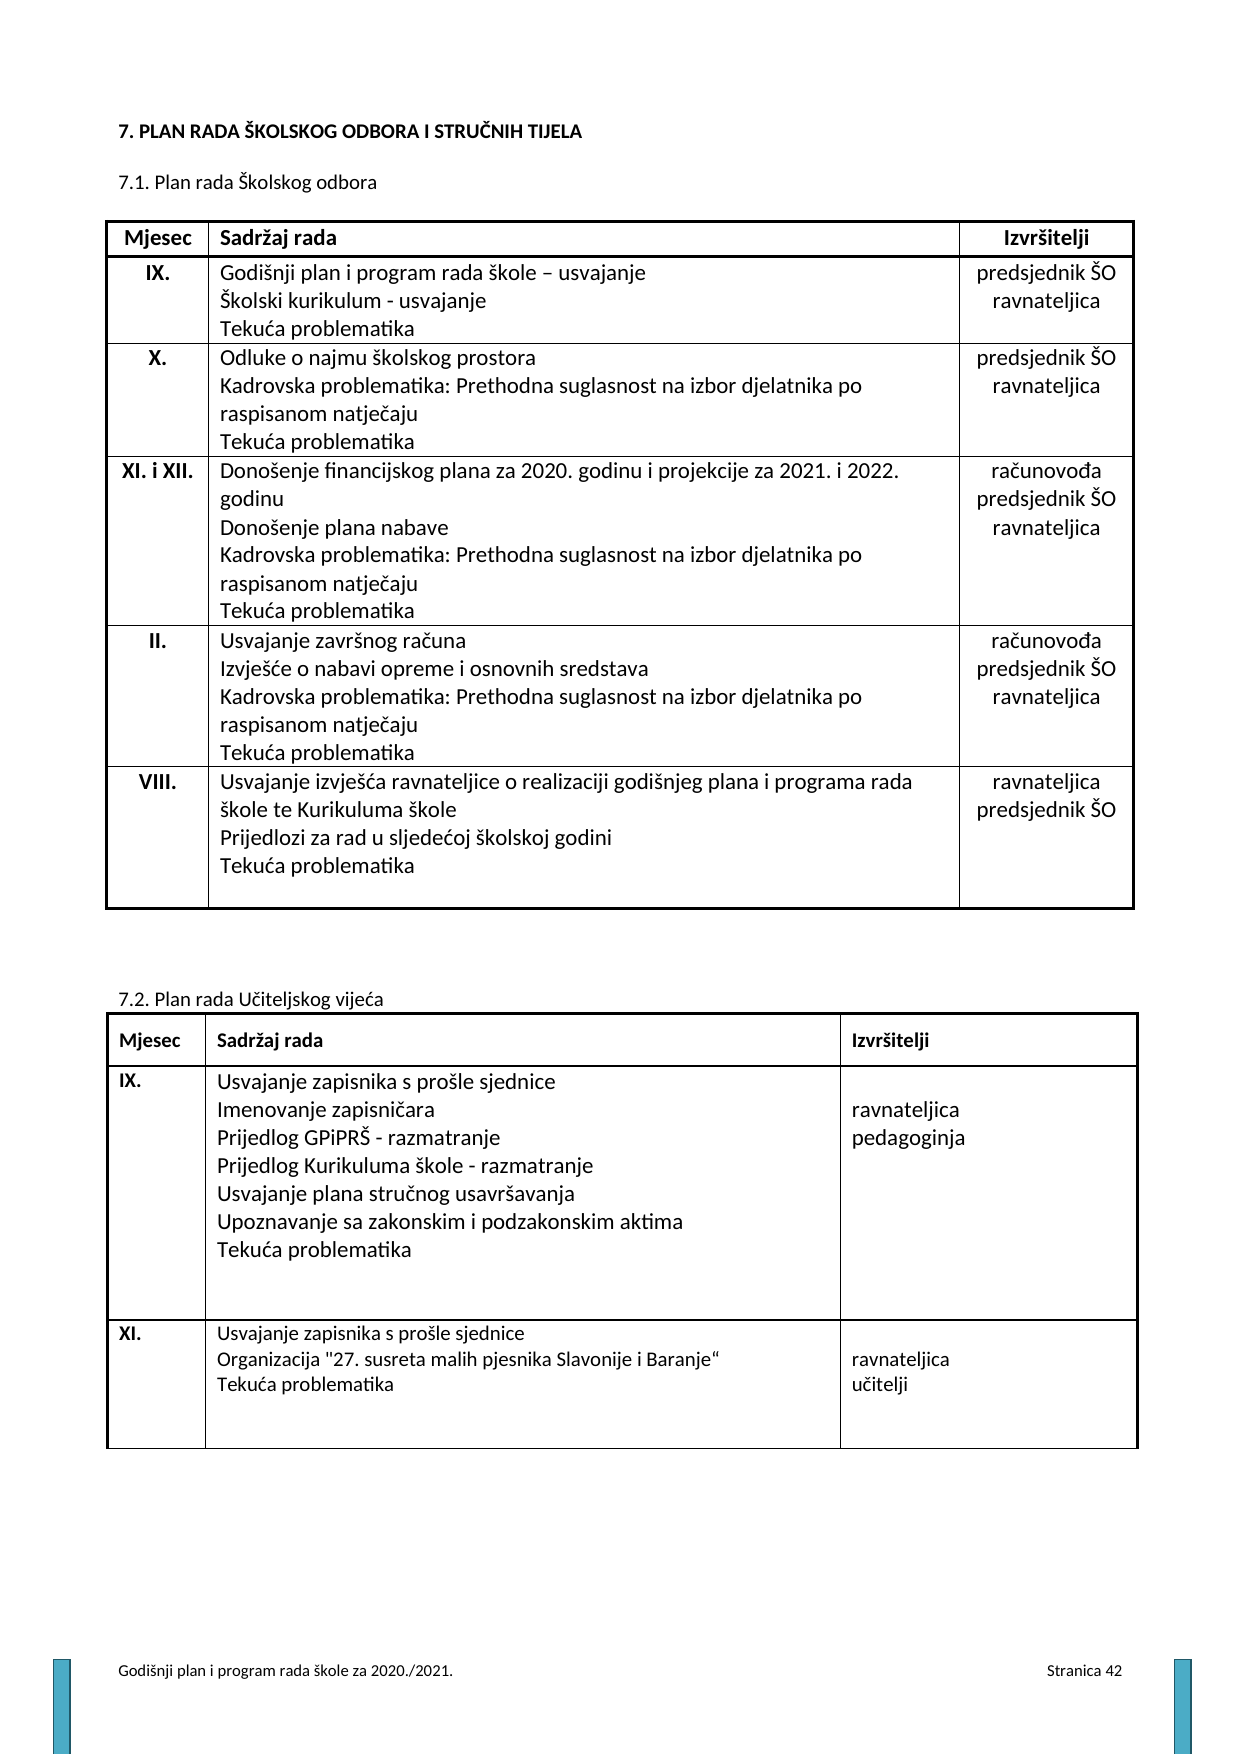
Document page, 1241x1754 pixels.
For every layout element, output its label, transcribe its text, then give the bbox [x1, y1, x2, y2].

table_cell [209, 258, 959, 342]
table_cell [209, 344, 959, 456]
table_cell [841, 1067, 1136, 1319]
text 7.2. Plan rada Učiteljskog vijeća [118, 986, 1122, 1012]
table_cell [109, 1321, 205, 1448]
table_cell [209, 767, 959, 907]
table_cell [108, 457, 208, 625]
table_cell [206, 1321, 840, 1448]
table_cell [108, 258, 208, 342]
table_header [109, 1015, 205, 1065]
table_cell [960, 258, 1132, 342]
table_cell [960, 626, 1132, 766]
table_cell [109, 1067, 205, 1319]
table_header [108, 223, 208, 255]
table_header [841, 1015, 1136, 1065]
text 7. PLAN RADA ŠKOLSKOG ODBORA I STRUČNIH TIJELA [118, 118, 1122, 143]
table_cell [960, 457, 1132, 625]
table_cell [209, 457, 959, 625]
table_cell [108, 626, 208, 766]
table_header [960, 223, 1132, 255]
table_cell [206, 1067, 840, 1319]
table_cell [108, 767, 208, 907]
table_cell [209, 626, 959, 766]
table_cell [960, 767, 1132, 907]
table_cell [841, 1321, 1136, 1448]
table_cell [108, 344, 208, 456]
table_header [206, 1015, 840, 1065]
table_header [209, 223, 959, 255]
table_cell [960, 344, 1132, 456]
text 7.1. Plan rada Školskog odbora [118, 169, 1122, 194]
